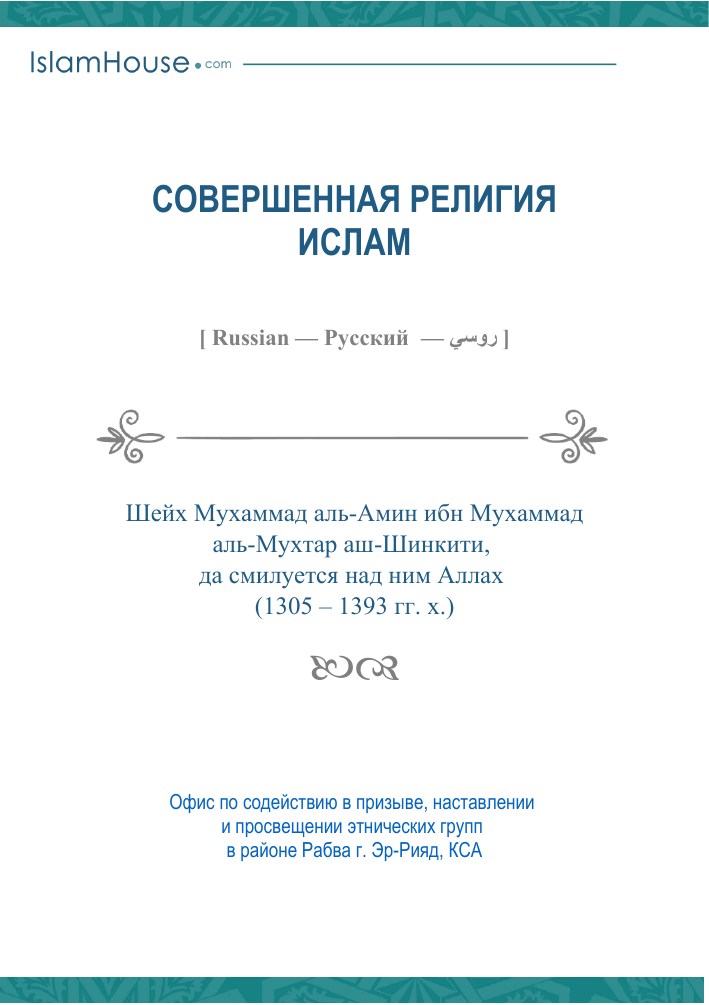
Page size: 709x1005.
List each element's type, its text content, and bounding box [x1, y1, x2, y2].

text [ روسي — Russian — Русский ] [118, 324, 591, 351]
text Офис по содействию в призыве, наставлении и просвещении этнических групп в районе Рабва г. Эр-Рияд, КСА [118, 790, 591, 862]
text Шейх Мухаммад аль-Амин ибн Мухаммад аль-Мухтар аш-Шинкити, да смилуется над ним Аллах (1305 – 1393 гг. х.) [118, 498, 591, 620]
picture [0, 1, 709, 27]
text СОВЕРШЕННАЯ РЕЛИГИЯ ИСЛАМ [118, 178, 591, 264]
picture [0, 977, 704, 1003]
picture [24, 47, 617, 78]
